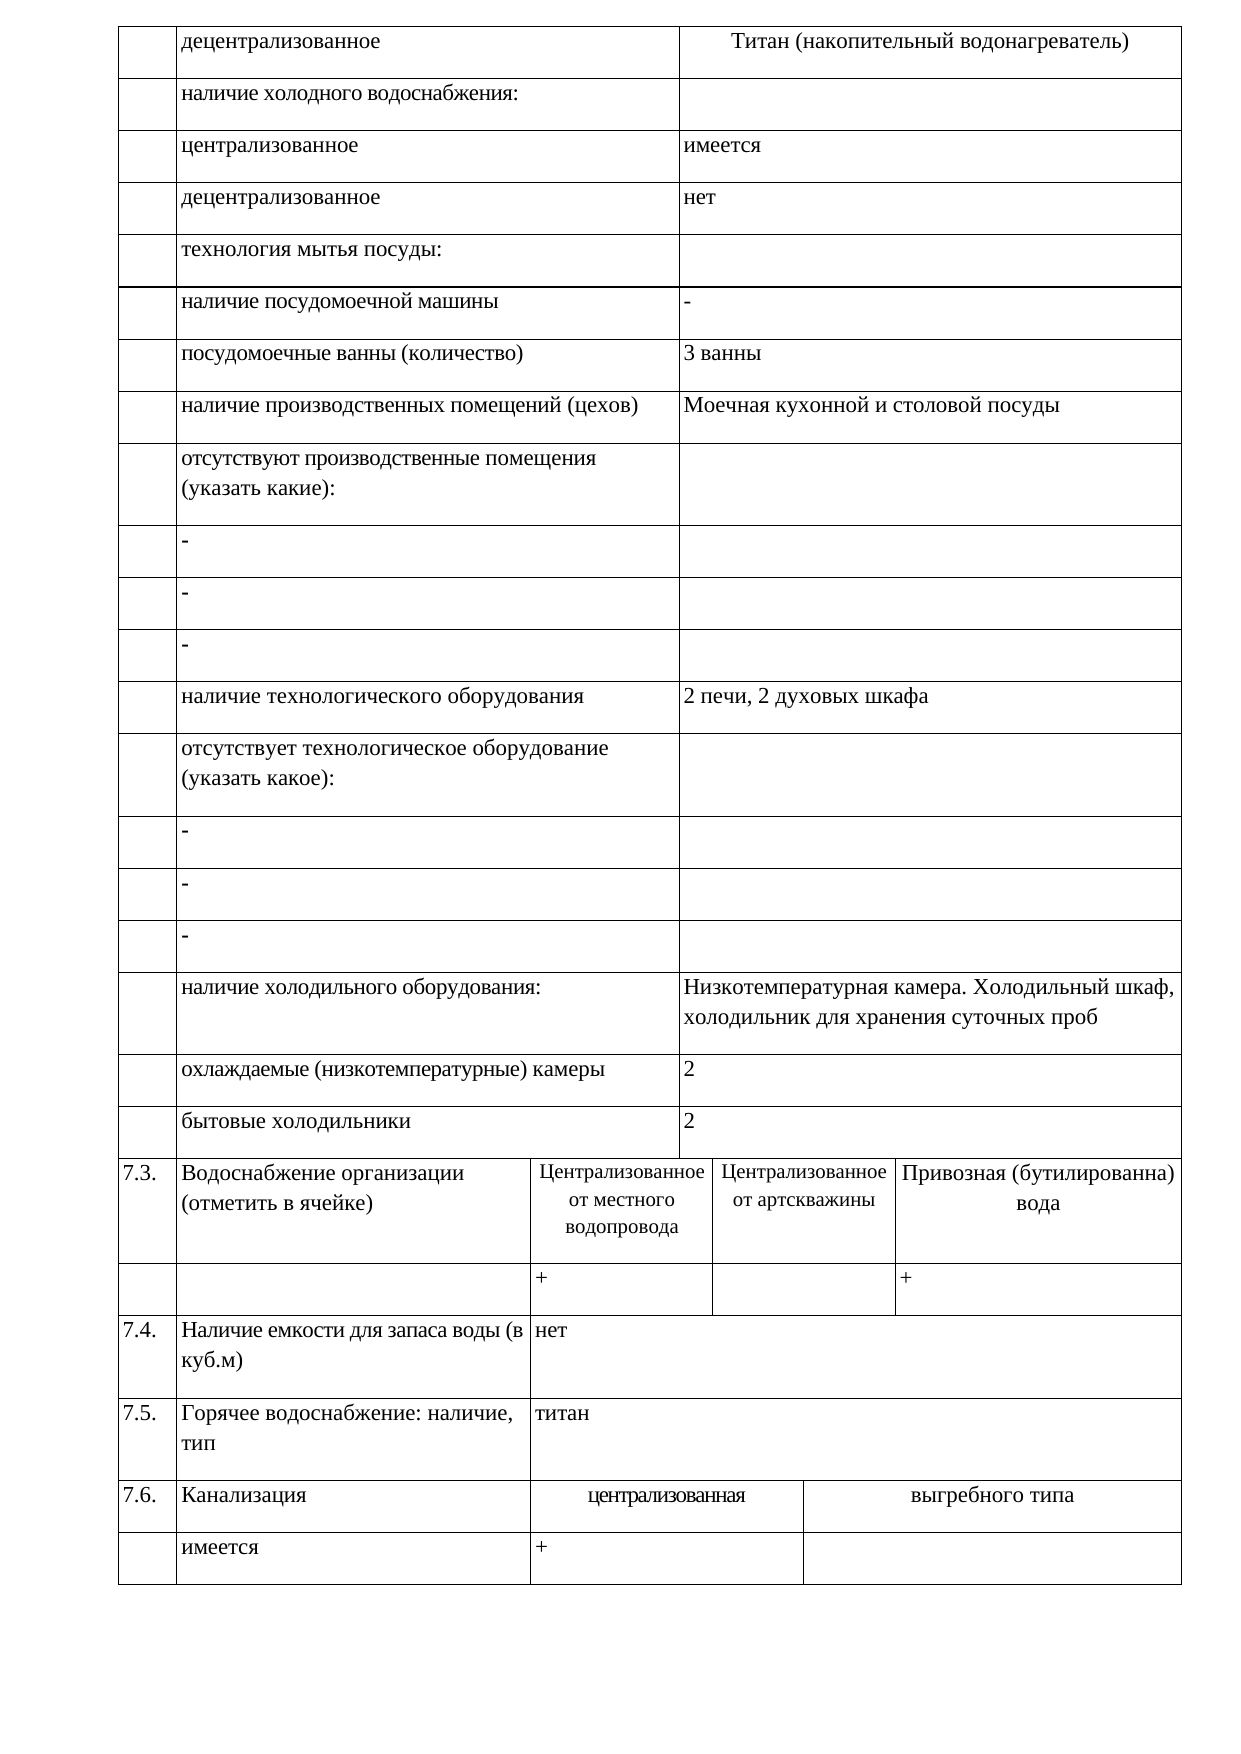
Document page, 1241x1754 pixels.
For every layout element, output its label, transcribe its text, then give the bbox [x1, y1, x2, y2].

table_cell - [177, 630, 679, 681]
table_cell [119, 682, 176, 733]
table_cell наличие холодного водоснабжения: [177, 79, 679, 130]
table_cell Канализация [177, 1481, 530, 1532]
table_cell + [531, 1533, 803, 1584]
table_cell [680, 869, 1181, 920]
table_cell - [177, 921, 679, 972]
table_cell Низкотемпературная камера. Холодильный шкаф, холодильник для хранения суточных проб [680, 973, 1181, 1054]
table_cell [119, 973, 176, 1054]
table_cell Централизованное от артскважины [713, 1159, 895, 1263]
table_cell [713, 1264, 895, 1315]
table_cell [119, 734, 176, 816]
table_cell - [177, 869, 679, 920]
table_cell технология мытья посуды: [177, 235, 679, 286]
table_cell децентрализованное [177, 27, 679, 78]
table_cell - [177, 817, 679, 868]
table_cell [680, 578, 1181, 629]
table_cell 7.5. [119, 1399, 176, 1480]
table_cell отсутствует технологическое оборудование (указать какое): [177, 734, 679, 816]
table_cell [680, 79, 1181, 130]
table_cell 2 [680, 1107, 1181, 1158]
table_cell наличие производственных помещений (цехов) [177, 392, 679, 443]
table_cell [119, 1264, 176, 1315]
table_cell 7.3. [119, 1159, 176, 1263]
table_cell имеется [680, 131, 1181, 182]
table_cell [119, 340, 176, 391]
table_cell посудомоечные ванны (количество) [177, 340, 679, 391]
table_cell [680, 630, 1181, 681]
table_cell [119, 183, 176, 234]
table_cell нет [531, 1316, 1181, 1398]
table_cell [804, 1533, 1181, 1584]
table_cell [680, 921, 1181, 972]
table_cell [119, 1533, 176, 1584]
table_cell нет [680, 183, 1181, 234]
table_cell [119, 817, 176, 868]
table_cell - [177, 578, 679, 629]
table_cell 3 ванны [680, 340, 1181, 391]
table_cell наличие холодильного оборудования: [177, 973, 679, 1054]
table_cell Горячее водоснабжение: наличие, тип [177, 1399, 530, 1480]
table_cell бытовые холодильники [177, 1107, 679, 1158]
table_cell [119, 1107, 176, 1158]
table_cell Централизованное от местного водопровода [531, 1159, 712, 1263]
table_cell 7.4. [119, 1316, 176, 1398]
table_cell [119, 79, 176, 130]
table_cell Водоснабжение организации (отметить в ячейке) [177, 1159, 530, 1263]
table_cell [119, 288, 176, 338]
table_cell [119, 630, 176, 681]
table_cell [680, 235, 1181, 286]
table_cell 2 печи, 2 духовых шкафа [680, 682, 1181, 733]
table_cell отсутствуют производственные помещения (указать какие): [177, 444, 679, 525]
table_cell [680, 526, 1181, 577]
table_cell + [531, 1264, 712, 1315]
table_cell [119, 869, 176, 920]
table_cell [119, 921, 176, 972]
table_cell [119, 444, 176, 525]
table_cell [119, 392, 176, 443]
table_cell выгребного типа [804, 1481, 1181, 1532]
table_cell централизованное [177, 131, 679, 182]
table_cell + [896, 1264, 1181, 1315]
table_cell - [177, 526, 679, 577]
table_cell [680, 444, 1181, 525]
table_cell Привозная (бутилированна) вода [896, 1159, 1181, 1263]
table_cell Наличие емкости для запаса воды (в куб.м) [177, 1316, 530, 1398]
table_cell [680, 734, 1181, 816]
table_cell Титан (накопительный водонагреватель) [680, 27, 1181, 78]
table_cell децентрализованное [177, 183, 679, 234]
table_cell [680, 817, 1181, 868]
table_cell наличие технологического оборудования [177, 682, 679, 733]
table_cell охлаждаемые (низкотемпературные) камеры [177, 1055, 679, 1106]
table_cell [119, 131, 176, 182]
table_cell титан [531, 1399, 1181, 1480]
table_cell централизованная [531, 1481, 803, 1532]
table_cell имеется [177, 1533, 530, 1584]
table_cell [119, 235, 176, 286]
table_cell - [680, 288, 1181, 338]
table_cell [119, 27, 176, 78]
table_cell 7.6. [119, 1481, 176, 1532]
table_cell наличие посудомоечной машины [177, 288, 679, 338]
table_cell [119, 1055, 176, 1106]
table_cell [177, 1264, 530, 1315]
table_cell [119, 526, 176, 577]
table_cell [119, 578, 176, 629]
table_cell 2 [680, 1055, 1181, 1106]
table_cell Моечная кухонной и столовой посуды [680, 392, 1181, 443]
